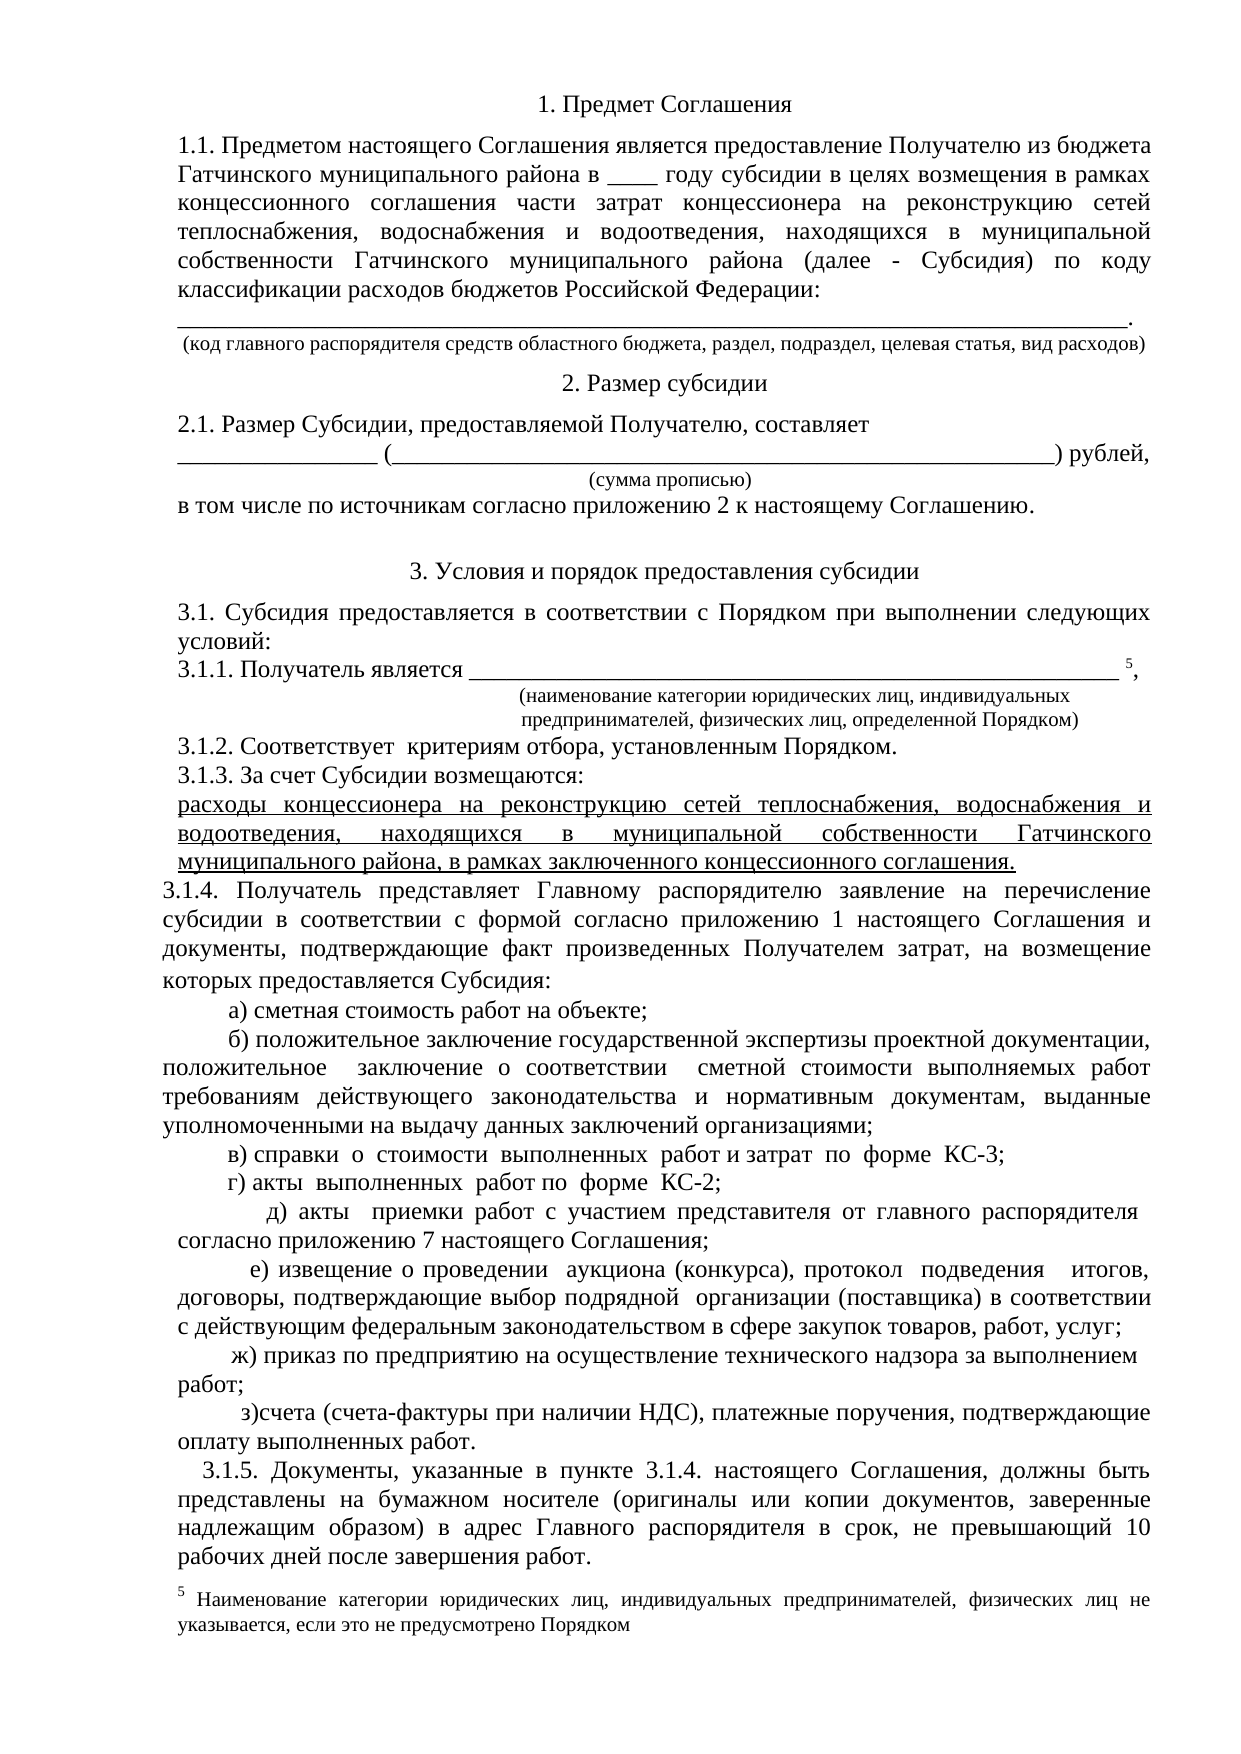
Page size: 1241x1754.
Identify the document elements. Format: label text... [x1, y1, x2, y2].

text (код главного распорядителя средств областного бюджета, раздел, подраздел, целевая статья, вид расходов) [177, 331, 1152, 355]
text д) акты приемки работ с участием представителя от главного распорядителя согласно приложению 7 настоящего Соглашения; [177, 1196, 1140, 1254]
text 2. Размер субсидии [177, 368, 1152, 396]
text 3.1.3. За счет Субсидии возмещаются: [177, 760, 1152, 789]
text предпринимателей, физических лиц, определенной Порядком) [177, 707, 1152, 731]
text расходы концессионера на реконструкцию сетей теплоснабжения, водоснабжения и водоотведения, находящихся в муниципальной собственности Гатчинского муниципального района, в рамках заключенного концессионного соглашения. [177, 844, 1152, 875]
text ж) приказ по предприятию на осуществление технического надзора за выполнением работ; [177, 1340, 1140, 1397]
text 3.1. Субсидия предоставляется в соответствии с Порядком при выполнении следующих условий: [177, 597, 1152, 654]
text в том числе по источникам согласно приложению 2 к настоящему Соглашению. [177, 491, 1152, 519]
text 1.1. Предметом настоящего Соглашения является предоставление Получателю из бюджета Гатчинского муниципального района в ____ году субсидии в целях возмещения в рамках концессионного соглашения части затрат концессионера на реконструкцию сетей теплоснабжения, водоснабжения и водоотведения, находящихся в муниципальной собственности Гатчинского муниципального района (далее - Субсидия) по коду классификации расходов бюджетов Российской Федерации: [177, 130, 1152, 302]
text расходы концессионера на реконструкцию сетей теплоснабжения, водоснабжения и водоотведения, находящихся в муниципальной собственности Гатчинского муниципального района, в рамках заключенного концессионного соглашения. [177, 815, 1152, 843]
text 3. Условия и порядок предоставления субсидии [177, 556, 1152, 584]
text з)счета (счета-фактуры при наличии НДС), платежные поручения, подтверждающие оплату выполненных работ. [177, 1397, 1152, 1455]
text 3.1.1. Получатель является ____________________________________________________ , [177, 654, 1152, 683]
text (сумма прописью) [177, 466, 1152, 491]
text г) акты выполненных работ по форме КС-2; [177, 1167, 1152, 1196]
text ________________ (_____________________________________________________) рублей, [177, 438, 1152, 466]
text 3.1.4. Получатель представляет Главному распорядителю заявление на перечисление субсидии в соответствии с формой согласно приложению 1 настоящего Соглашения и документы, подтверждающие факт произведенных Получателем затрат, на возмещение которых предоставляется Субсидия: [162, 875, 1152, 995]
text 3.1.5. Документы, указанные в пункте 3.1.4. настоящего Соглашения, должны быть представлены на бумажном носителе (оригиналы или копии документов, заверенные надлежащим образом) в адрес Главного распорядителя в срок, не превышающий 10 рабочих дней после завершения работ. [177, 1455, 1152, 1570]
text б) положительное заключение государственной экспертизы проектной документации, положительное заключение о соответствии сметной стоимости выполняемых работ требованиям действующего законодательства и нормативным документам, выданные уполномоченными на выдачу данных заключений организациями; [162, 1024, 1152, 1139]
text 1. Предмет Соглашения [177, 89, 1152, 117]
text в) справки о стоимости выполненных работ и затрат по форме КС-3; [177, 1139, 1152, 1167]
text 3.1.2. Соответствует критериям отбора, установленным Порядком. [177, 731, 1152, 760]
text а) сметная стоимость работ на объекте; [162, 995, 1152, 1024]
text 2.1. Размер Субсидии, предоставляемой Получателю, составляет [177, 409, 1152, 438]
text (наименование категории юридических лиц, индивидуальных [177, 683, 1152, 707]
text е) извещение о проведении аукциона (конкурса), протокол подведения итогов, договоры, подтверждающие выбор подрядной организации (поставщика) в соответствии с действующим федеральным законодательством в сфере закупок товаров, работ, услуг; [177, 1254, 1152, 1340]
text расходы концессионера на реконструкцию сетей теплоснабжения, водоснабжения и водоотведения, находящихся в муниципальной собственности Гатчинского муниципального района, в рамках заключенного концессионного соглашения. [177, 789, 1152, 814]
text ____________________________________________________________________________. [177, 302, 1152, 331]
